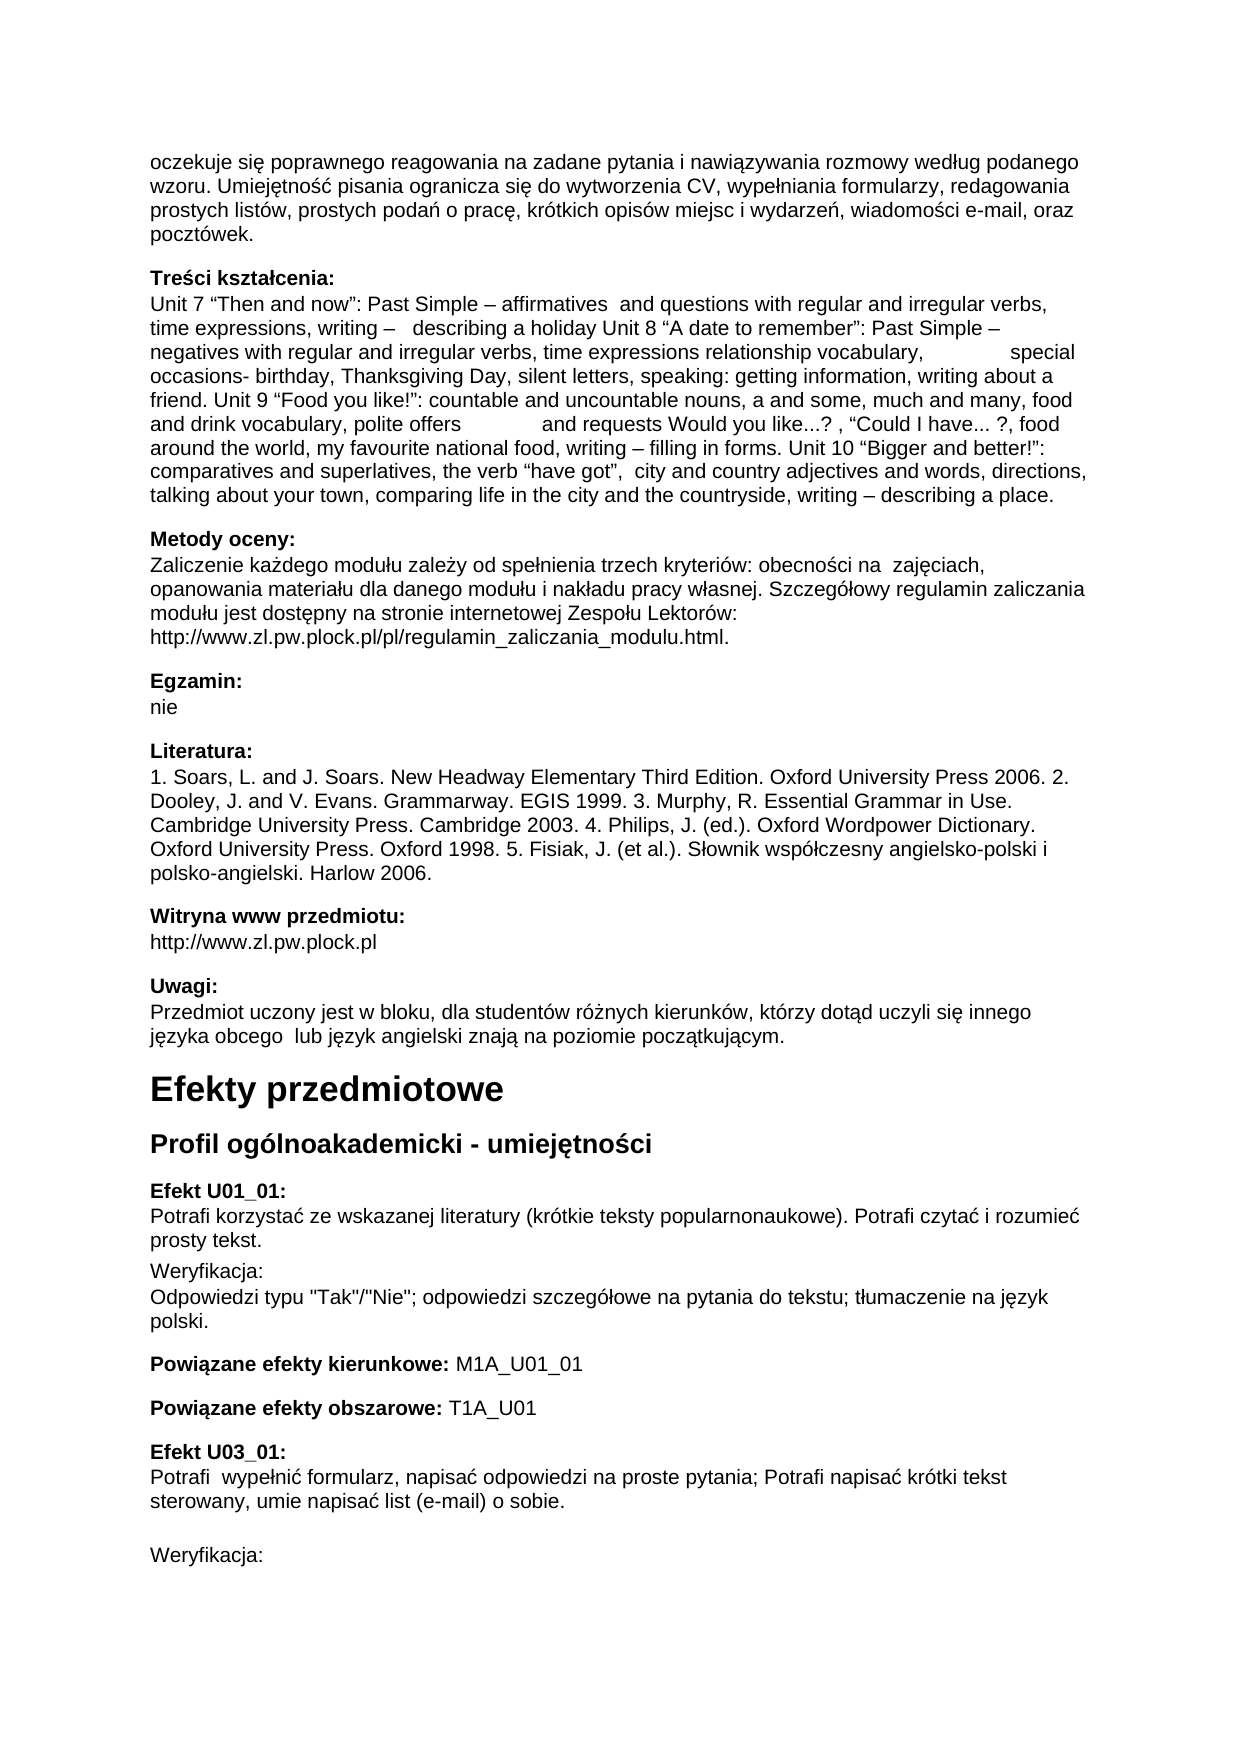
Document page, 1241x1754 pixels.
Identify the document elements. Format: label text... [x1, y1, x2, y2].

text Unit 7 “Then and now”: Past Simple – affirmatives and questions with regular and irregular verbs, time expressions, writing – describing a holiday Unit 8 “A date to remember”: Past Simple – negatives with regular and irregular verbs, time expressions relationship vocabulary, special occasions- birthday, Thanksgiving Day, silent letters, speaking: getting information, writing about a friend. Unit 9 “Food you like!”: countable and uncountable nouns, a and some, much and many, food and drink vocabulary, polite offers and requests Would you like...? , “Could I have... ?, food around the world, my favourite national food, writing – filling in forms. Unit 10 “Bigger and better!”: comparatives and superlatives, the verb “have got”, city and country adjectives and words, directions, talking about your town, comparing life in the city and the countryside, writing – describing a place. [150, 292, 1090, 507]
text Literatura: [150, 738, 1090, 762]
text Zaliczenie każdego modułu zależy od spełnienia trzech kryteriów: obecności na zajęciach, opanowania materiału dla danego modułu i nakładu pracy własnej. Szczegółowy regulamin zaliczania modułu jest dostępny na stronie internetowej Zespołu Lektorów: http://www.zl.pw.plock.pl/pl/regulamin_zaliczania_modulu.html. [150, 553, 1090, 649]
text 1. Soars, L. and J. Soars. New Headway Elementary Third Edition. Oxford University Press 2006. 2. Dooley, J. and V. Evans. Grammarway. EGIS 1999. 3. Murphy, R. Essential Grammar in Use. Cambridge University Press. Cambridge 2003. 4. Philips, J. (ed.). Oxford Wordpower Dictionary. Oxford University Press. Oxford 1998. 5. Fisiak, J. (et al.). Słownik współczesny angielsko-polski i polsko-angielski. Harlow 2006. [150, 764, 1090, 884]
text Metody oceny: [150, 527, 1090, 551]
text Egzamin: [150, 669, 1090, 693]
text Przedmiot uczony jest w bloku, dla studentów różnych kierunków, którzy dotąd uczyli się innego języka obcego lub język angielski znają na poziomie początkującym. [150, 1000, 1090, 1048]
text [150, 150, 1090, 246]
text Powiązane efekty kierunkowe: M1A_U01_01 [150, 1352, 1090, 1376]
text Weryfikacja: [150, 1543, 1090, 1567]
text nie [150, 695, 1090, 719]
text Uwagi: [150, 974, 1090, 998]
text Odpowiedzi typu "Tak"/"Nie"; odpowiedzi szczegółowe na pytania do tekstu; tłumaczenie na język polski. [150, 1284, 1090, 1332]
text Efekt U03_01: [150, 1440, 1090, 1464]
text Powiązane efekty obszarowe: T1A_U01 [150, 1396, 1090, 1420]
text Witryna www przedmiotu: [150, 904, 1090, 928]
text Potrafi korzystać ze wskazanej literatury (krótkie teksty popularnonaukowe). Potrafi czytać i rozumieć prosty tekst. [150, 1204, 1090, 1252]
text Efekt U01_01: [150, 1179, 1090, 1203]
subtitle Efekty przedmiotowe [150, 1068, 1090, 1108]
text http://www.zl.pw.plock.pl [150, 930, 1090, 954]
text Weryfikacja: [150, 1258, 1090, 1282]
subtitle Profil ogólnoakademicki - umiejętności [150, 1128, 1090, 1159]
text Treści kształcenia: [150, 266, 1090, 289]
text Potrafi wypełnić formularz, napisać odpowiedzi na proste pytania; Potrafi napisać krótki tekst sterowany, umie napisać list (e-mail) o sobie. [150, 1465, 1090, 1537]
